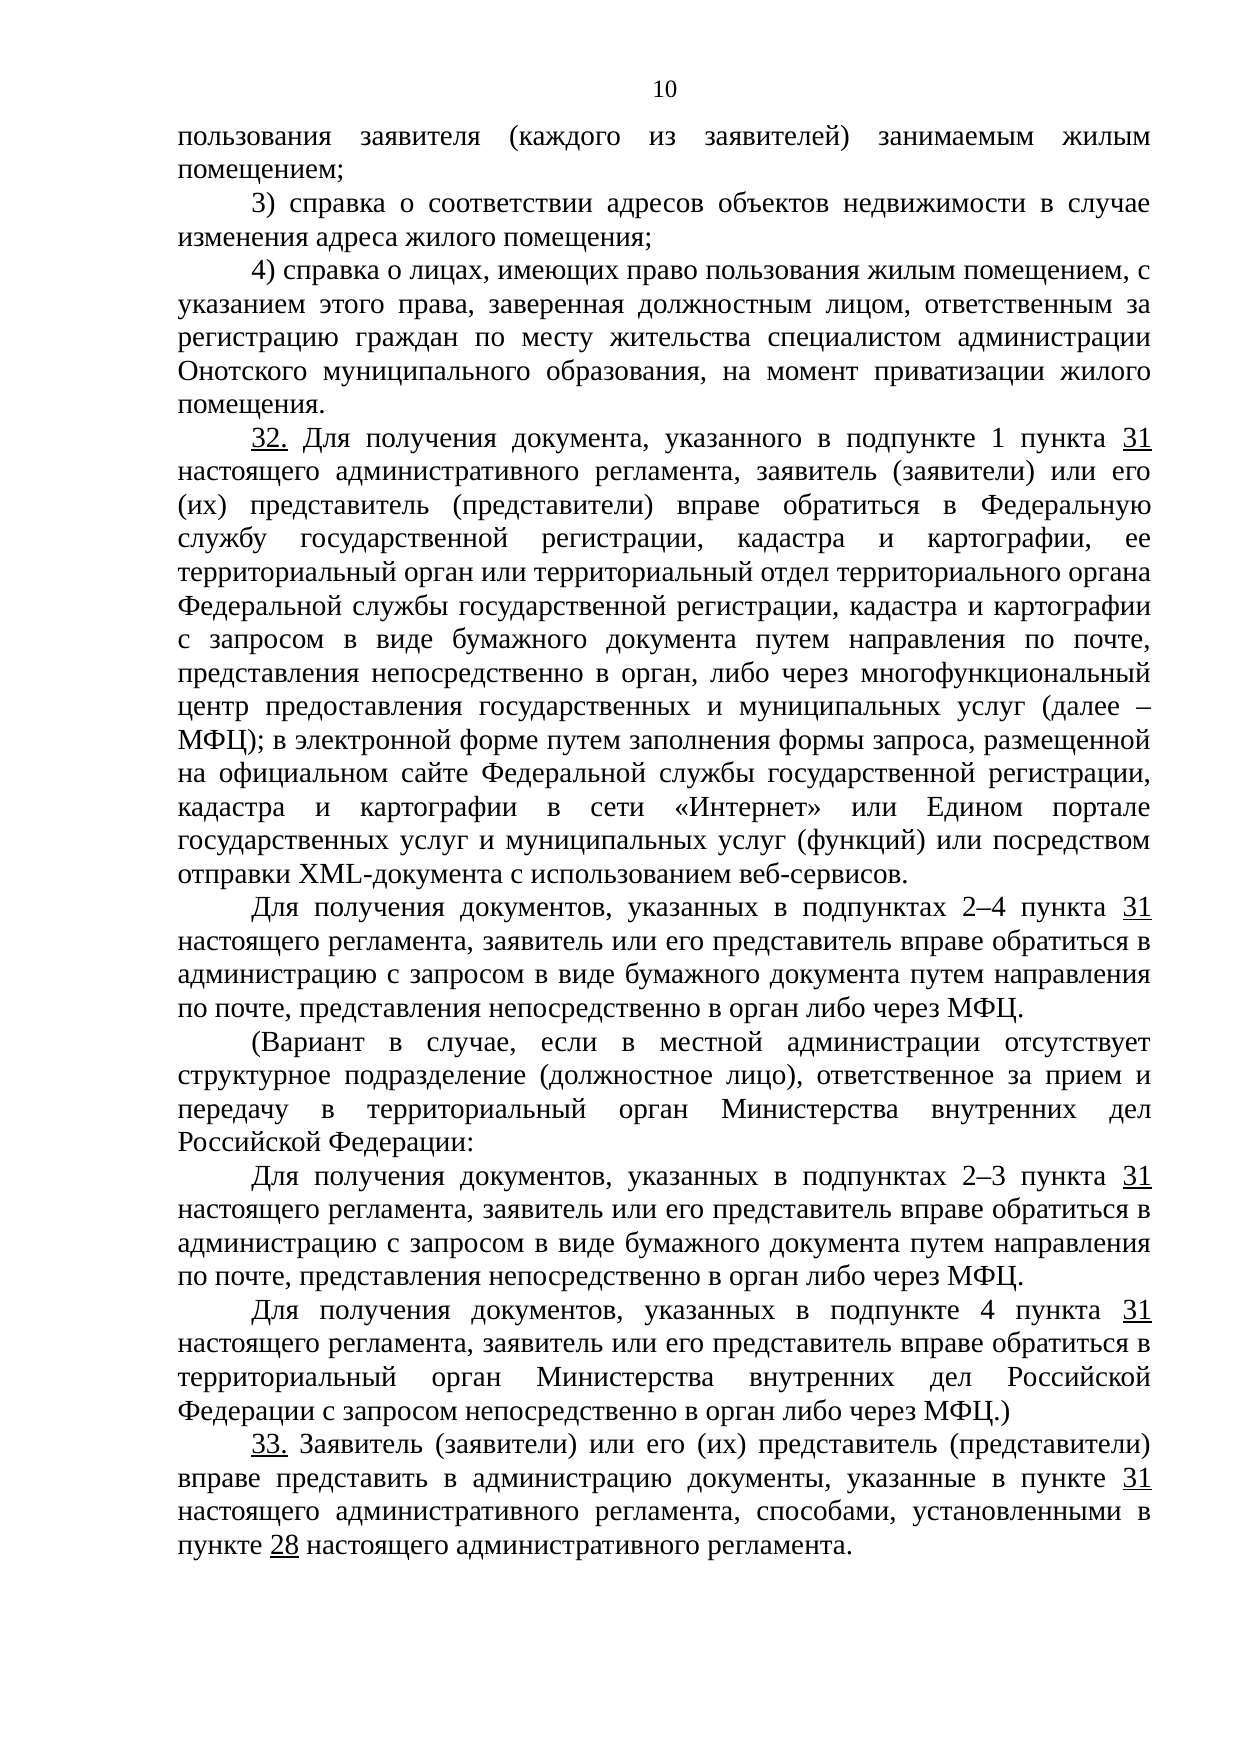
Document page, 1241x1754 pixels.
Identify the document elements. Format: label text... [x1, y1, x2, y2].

text Для получения документов, указанных в подпункте 4 пункта 31 настоящего регламента, заявитель или его представитель вправе обратиться в территориальный орган Министерства внутренних дел Российской Федерации с запросом непосредственно в орган либо через МФЦ.) [177, 1292, 1152, 1426]
text 3) справка о соответствии адресов объектов недвижимости в случае изменения адреса жилого помещения; [177, 185, 1152, 252]
text 32. Для получения документа, указанного в подпункте 1 пункта 31 настоящего административного регламента, заявитель (заявители) или его (их) представитель (представители) вправе обратиться в Федеральную службу государственной регистрации, кадастра и картографии, ее территориальный орган или территориальный отдел территориального органа Федеральной службы государственной регистрации, кадастра и картографии с запросом в виде бумажного документа путем направления по почте, представления непосредственно в орган, либо через многофункциональный центр предоставления государственных и муниципальных услуг (далее – МФЦ); в электронной форме путем заполнения формы запроса, размещенной на официальном сайте Федеральной службы государственной регистрации, кадастра и картографии в сети «Интернет» или Едином портале государственных услуг и муниципальных услуг (функций) или посредством отправки XML-документа с использованием веб-сервисов. [177, 420, 1152, 889]
text Для получения документов, указанных в подпунктах 2–3 пункта 31 настоящего регламента, заявитель или его представитель вправе обратиться в администрацию с запросом в виде бумажного документа путем направления по почте, представления непосредственно в орган либо через МФЦ. [177, 1158, 1152, 1292]
text 33. Заявитель (заявители) или его (их) представитель (представители) вправе представить в администрацию документы, указанные в пункте 31 настоящего административного регламента, способами, установленными в пункте 28 настоящего административного регламента. [177, 1426, 1152, 1560]
text Для получения документов, указанных в подпунктах 2–4 пункта 31 настоящего регламента, заявитель или его представитель вправе обратиться в администрацию с запросом в виде бумажного документа путем направления по почте, представления непосредственно в орган либо через МФЦ. [177, 889, 1152, 1024]
text (Вариант в случае, если в местной администрации отсутствует структурное подразделение (должностное лицо), ответственное за прием и передачу в территориальный орган Министерства внутренних дел Российской Федерации: [177, 1024, 1152, 1158]
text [177, 118, 1152, 185]
text 4) справка о лицах, имеющих право пользования жилым помещением, с указанием этого права, заверенная должностным лицом, ответственным за регистрацию граждан по месту жительства специалистом администрации Онотского муниципального образования, на момент приватизации жилого помещения. [177, 252, 1152, 420]
